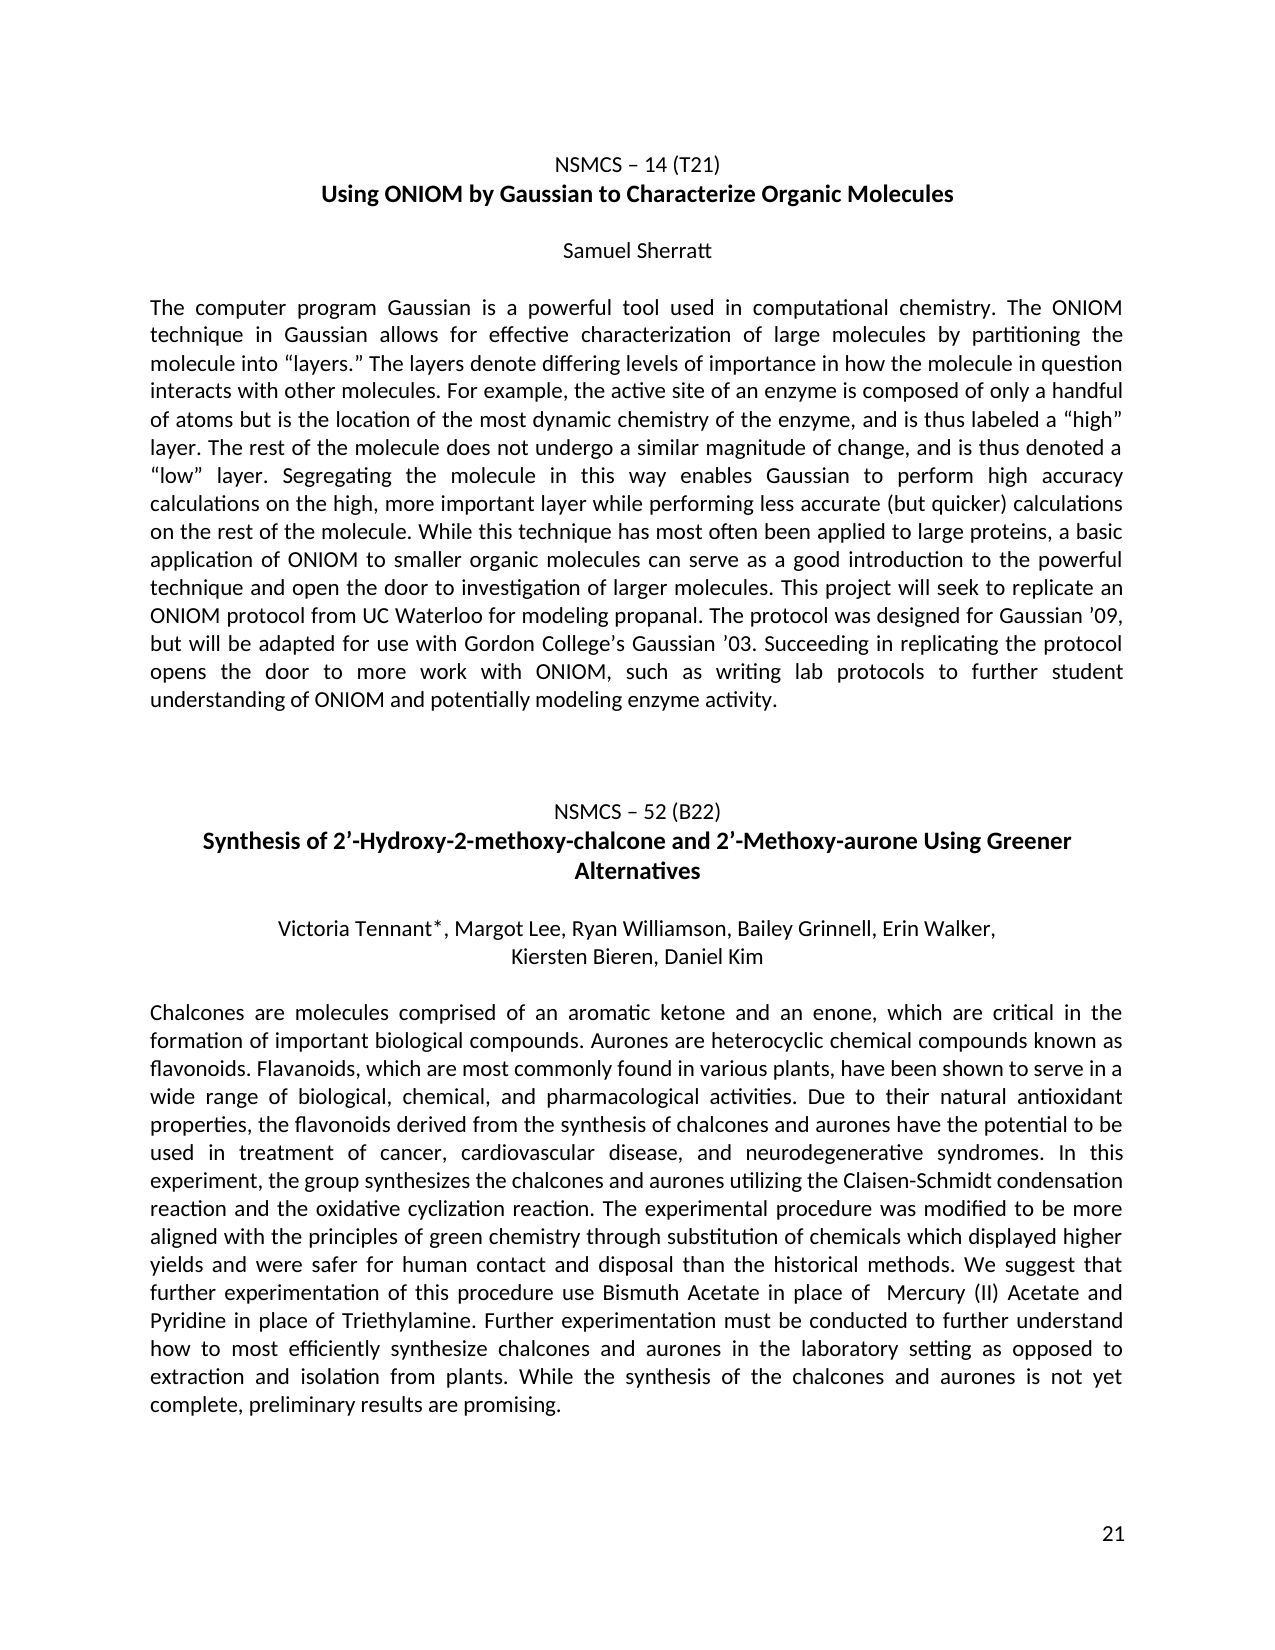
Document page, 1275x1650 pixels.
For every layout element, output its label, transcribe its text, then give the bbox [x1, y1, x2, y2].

text Samuel Sherratt [150, 237, 1125, 264]
text NSMCS – 14 (T21) [150, 150, 1125, 178]
text The computer program Gaussian is a powerful tool used in computational chemistry. The ONIOM technique in Gaussian allows for effective characterization of large molecules by partitioning the molecule into “layers.” The layers denote differing levels of importance in how the molecule in question interacts with other molecules. For example, the active site of an enzyme is composed of only a handful of atoms but is the location of the most dynamic chemistry of the enzyme, and is thus labeled a “high” layer. The rest of the molecule does not undergo a similar magnitude of change, and is thus denoted a “low” layer. Segregating the molecule in this way enables Gaussian to perform high accuracy calculations on the high, more important layer while performing less accurate (but quicker) calculations on the rest of the molecule. While this technique has most often been applied to large proteins, a basic application of ONIOM to smaller organic molecules can serve as a good introduction to the powerful technique and open the door to investigation of larger molecules. This project will seek to replicate an ONIOM protocol from UC Waterloo for modeling propanal. The protocol was designed for Gaussian ’09, but will be adapted for use with Gordon College’s Gaussian ’03. Succeeding in replicating the protocol opens the door to more work with ONIOM, such as writing lab protocols to further student understanding of ONIOM and potentially modeling enzyme activity. [150, 293, 1125, 713]
text Victoria Tennant*, Margot Lee, Ryan Williamson, Bailey Grinnell, Erin Walker, [150, 914, 1125, 942]
text Chalcones are molecules comprised of an aromatic ketone and an enone, which are critical in the formation of important biological compounds. Aurones are heterocyclic chemical compounds known as flavonoids. Flavanoids, which are most commonly found in various plants, have been shown to serve in a wide range of biological, chemical, and pharmacological activities. Due to their natural antioxidant properties, the flavonoids derived from the synthesis of chalcones and aurones have the potential to be used in treatment of cancer, cardiovascular disease, and neurodegenerative syndromes. In this experiment, the group synthesizes the chalcones and aurones utilizing the Claisen-Schmidt condensation reaction and the oxidative cyclization reaction. The experimental procedure was modified to be more aligned with the principles of green chemistry through substitution of chemicals which displayed higher yields and were safer for human contact and disposal than the historical methods. We suggest that further experimentation of this procedure use Bismuth Acetate in place of Mercury (II) Acetate and Pyridine in place of Triethylamine. Further experimentation must be conducted to further understand how to most efficiently synthesize chalcones and aurones in the laboratory setting as opposed to extraction and isolation from plants. While the synthesis of the chalcones and aurones is not yet complete, preliminary results are promising. [150, 998, 1125, 1418]
text Kiersten Bieren, Daniel Kim [150, 942, 1125, 970]
text Using ONIOM by Gaussian to Characterize Organic Molecules [150, 178, 1125, 208]
text NSMCS – 52 (B22) [150, 797, 1125, 825]
text Synthesis of 2’-Hydroxy-2-methoxy-chalcone and 2’-Methoxy-aurone Using Greener Alternatives [150, 825, 1125, 886]
